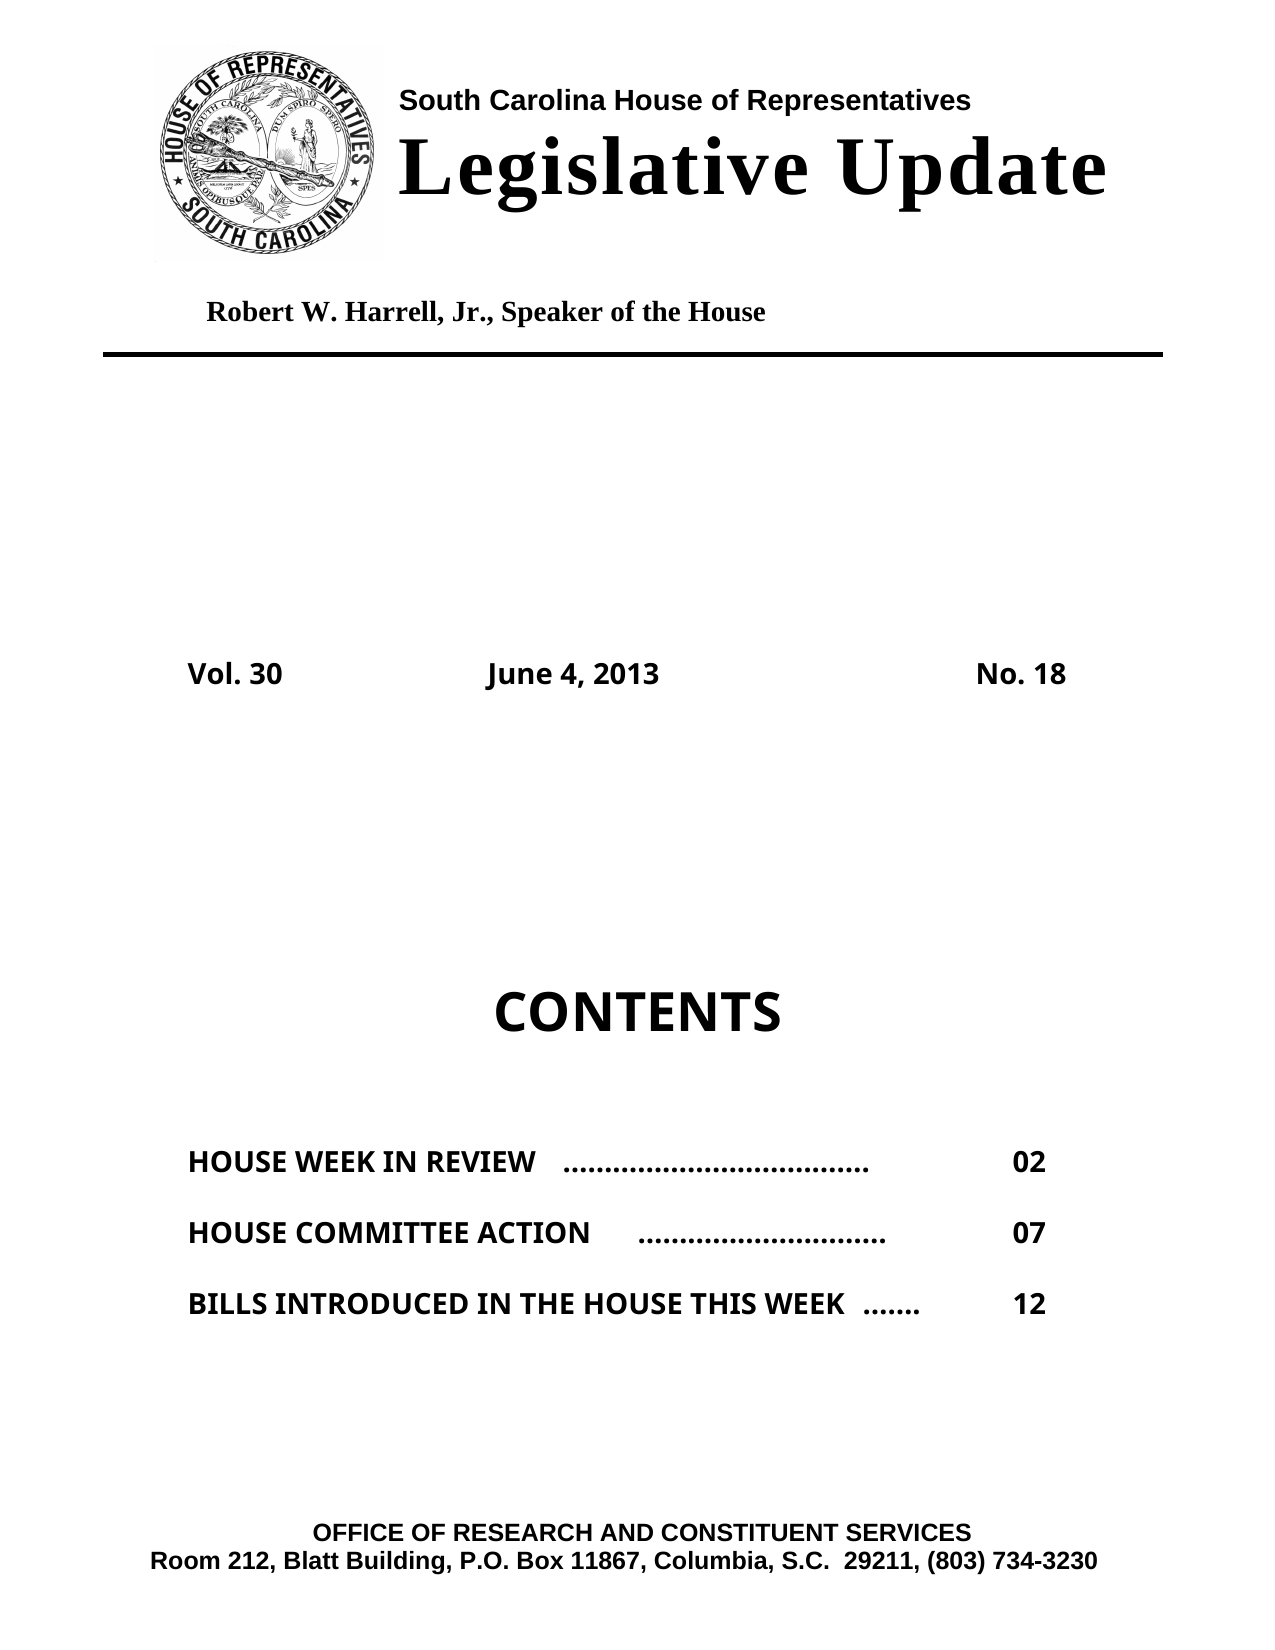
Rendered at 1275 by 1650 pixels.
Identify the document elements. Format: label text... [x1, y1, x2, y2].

text HOUSE COMMITTEE ACTION ………………………… 07 [187, 1212, 1087, 1252]
text CONTENTS [187, 974, 1087, 1048]
text HOUSE WEEK IN REVIEW ………………………………. 02 [187, 1141, 1087, 1181]
text BILLS INTRODUCED IN THE HOUSE THIS WEEK ……. 12 [187, 1283, 1087, 1323]
picture [154, 45, 384, 262]
text Vol. 30 June 4, 2013 No. 18 [187, 653, 1087, 693]
